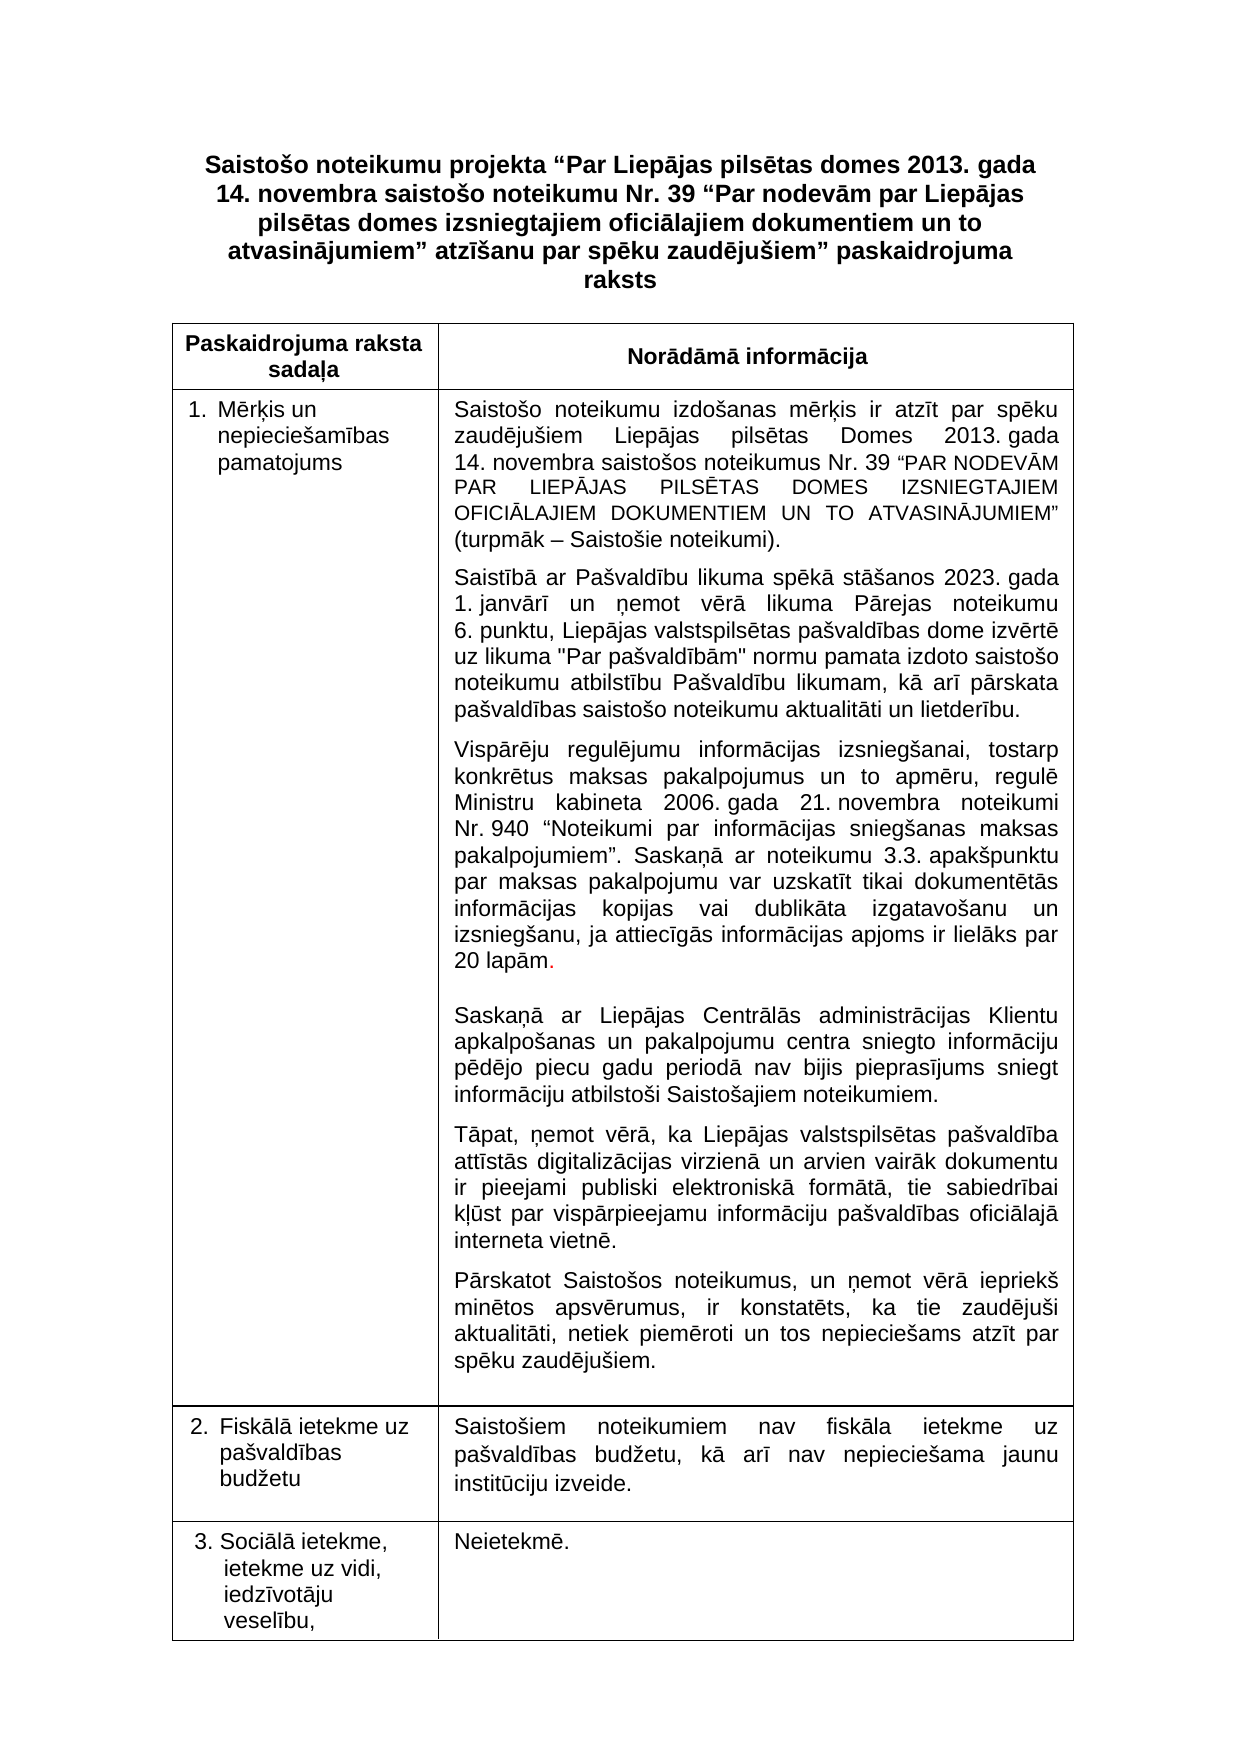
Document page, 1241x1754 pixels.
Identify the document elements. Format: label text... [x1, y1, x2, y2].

table_cell Saistošiem noteikumiem nav fiskāla ietekme uz pašvaldības budžetu, kā arī nav nepieciešama jaunu institūciju izveide. [439, 1407, 1073, 1521]
table_cell Fiskālā ietekme uz pašvaldības budžetu [173, 1407, 438, 1521]
table_header Norādāmā informācija [439, 324, 1073, 389]
table_cell Saistošo noteikumu izdošanas mērķis ir atzīt par spēku zaudējušiem Liepājas pilsētas Domes 2013. gada 14. novembra saistošos noteikumus Nr. 39 “PAR NODEVĀM PAR LIEPĀJAS PILSĒTAS DOMES IZSNIEGTAJIEM OFICIĀLAJIEM DOKUMENTIEM UN TO ATVASINĀJUMIEM” (turpmāk – Saistošie noteikumi). Saistībā ar Pašvaldību likuma spēkā stāšanos 2023. gada 1. janvārī un ņemot vērā likuma Pārejas noteikumu 6. punktu, Liepājas valstspilsētas pašvaldības dome izvērtē uz likuma "Par pašvaldībām" normu pamata izdoto saistošo noteikumu atbilstību Pašvaldību likumam, kā arī pārskata pašvaldības saistošo noteikumu aktualitāti un lietderību. Vispārēju regulējumu informācijas izsniegšanai, tostarp konkrētus maksas pakalpojumus un to apmēru, regulē Ministru kabineta 2006. gada 21. novembra noteikumi Nr. 940 “Noteikumi par informācijas sniegšanas maksas pakalpojumiem”. Saskaņā ar noteikumu 3.3. apakšpunktu par maksas pakalpojumu var uzskatīt tikai dokumentētās informācijas kopijas vai dublikāta izgatavošanu un izsniegšanu, ja attiecīgās informācijas apjoms ir lielāks par 20 lapām. Saskaņā ar Liepājas Centrālās administrācijas Klientu apkalpošanas un pakalpojumu centra sniegto informāciju pēdējo piecu gadu periodā nav bijis pieprasījums sniegt informāciju atbilstoši Saistošajiem noteikumiem. Tāpat, ņemot vērā, ka Liepājas valstspilsētas pašvaldība attīstās digitalizācijas virzienā un arvien vairāk dokumentu ir pieejami publiski elektroniskā formātā, tie sabiedrībai kļūst par vispārpieejamu informāciju pašvaldības oficiālajā interneta vietnē. Pārskatot Saistošos noteikumus, un ņemot vērā iepriekš minētos apsvērumus, ir konstatēts, ka tie zaudējuši aktualitāti, netiek piemēroti un tos nepieciešams atzīt par spēku zaudējušiem. [439, 390, 1073, 1405]
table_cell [173, 1522, 438, 1639]
table_cell Mērķis un nepieciešamības pamatojums [173, 390, 438, 1405]
table_header Paskaidrojuma raksta sadaļa [173, 324, 438, 389]
text Saistošo noteikumu projekta “Par Liepājas pilsētas domes 2013. gada 14. novembra saistošo noteikumu Nr. 39 “Par nodevām par Liepājas pilsētas domes izsniegtajiem oficiālajiem dokumentiem un to atvasinājumiem” atzīšanu par spēku zaudējušiem” paskaidrojuma raksts [187, 150, 1053, 294]
table_cell Neietekmē. [439, 1522, 1073, 1639]
